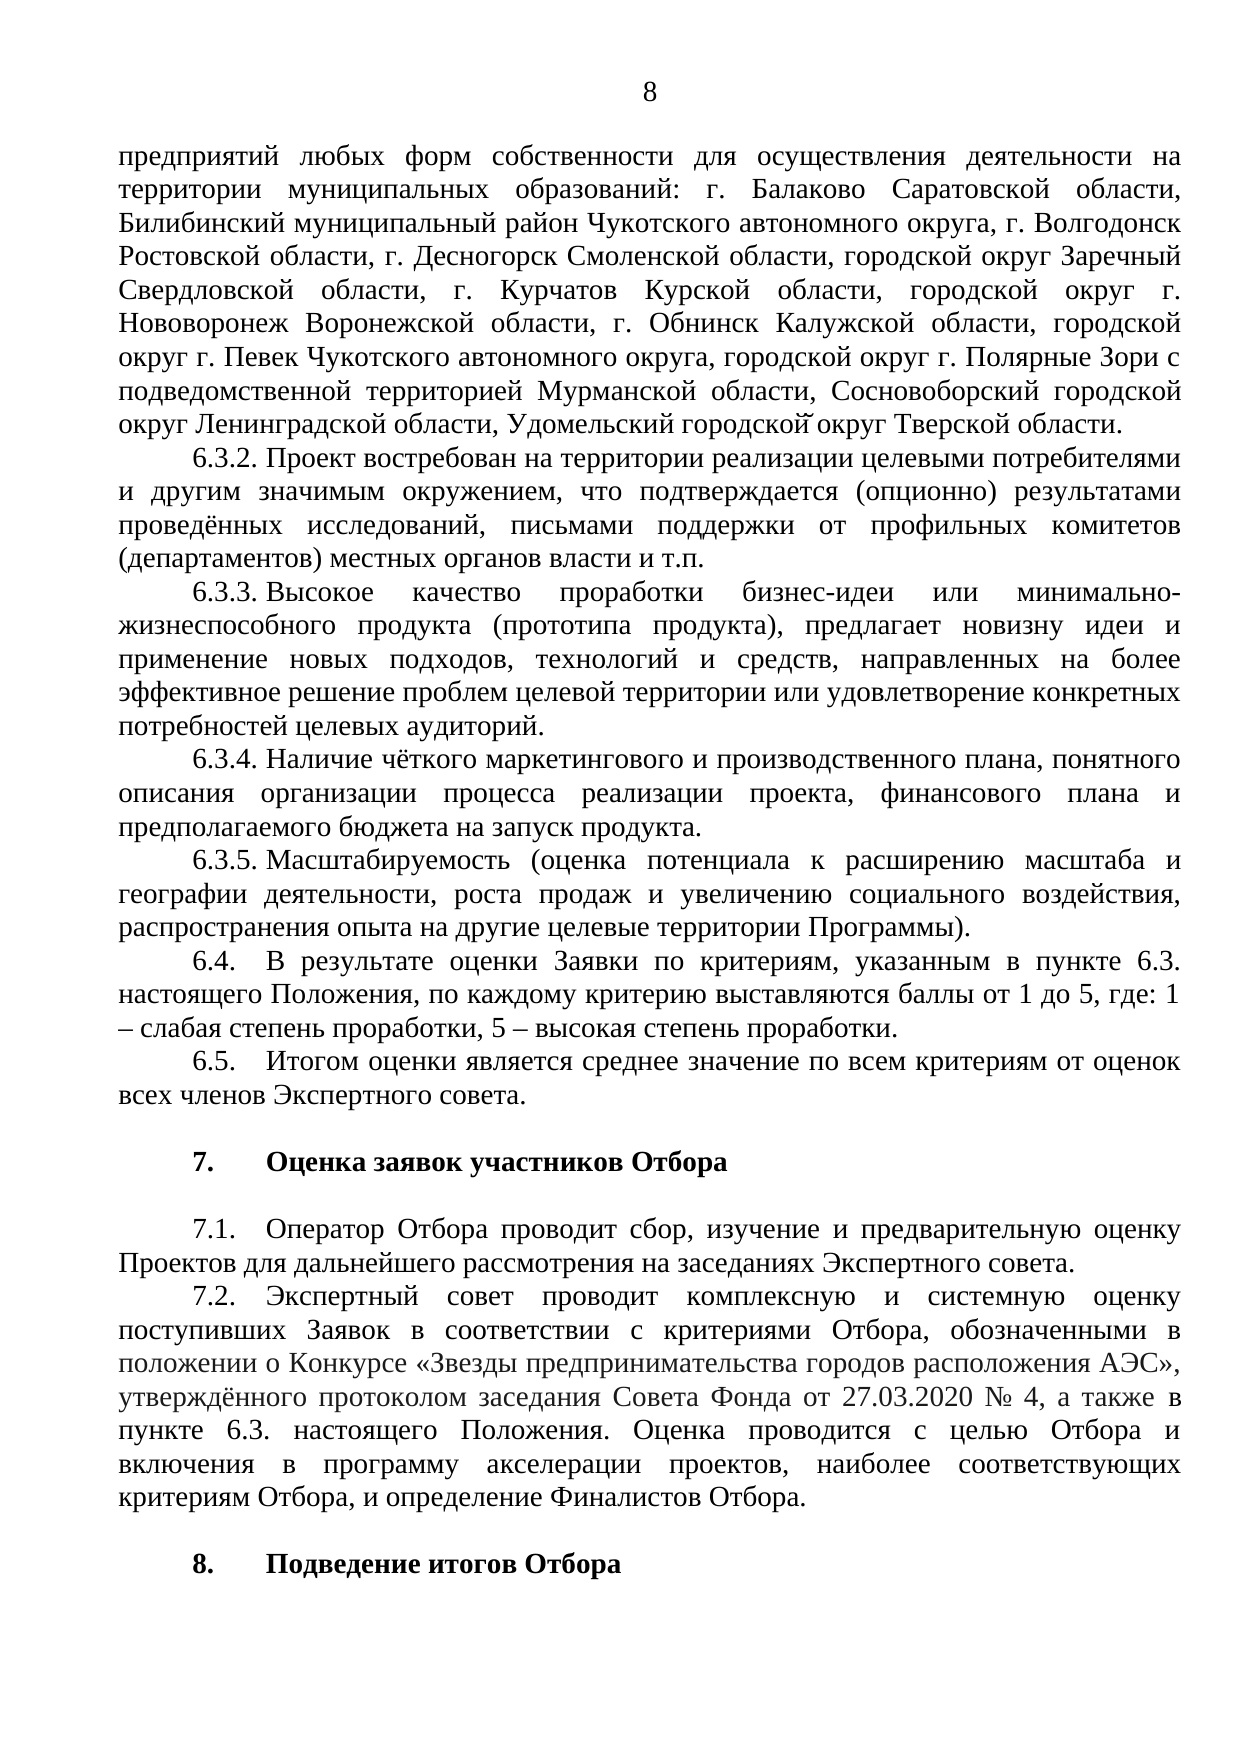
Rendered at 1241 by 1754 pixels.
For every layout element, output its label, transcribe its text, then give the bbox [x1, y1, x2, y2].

list Высокое качество проработки бизнес-идеи или минимально-жизнеспособного продукта (прототипа продукта), предлагает новизну идеи и применение новых подходов, технологий и средств, направленных на более эффективное решение проблем целевой территории или удовлетворение конкретных потребностей целевых аудиторий. [118, 574, 1182, 742]
list Оператор Отбора проводит сбор, изучение и предварительную оценку Проектов для дальнейшего рассмотрения на заседаниях Экспертного совета. [118, 1211, 1182, 1278]
list Подведение итогов Отбора [118, 1547, 1182, 1580]
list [118, 138, 1182, 440]
list В результате оценки Заявки по критериям, указанным в пункте 6.3. настоящего Положения, по каждому критерию выставляются баллы от 1 до 5, где: 1 – слабая степень проработки, 5 – высокая степень проработки. [118, 943, 1182, 1043]
list Проект востребован на территории реализации целевыми потребителями и другим значимым окружением, что подтверждается (опционно) результатами проведённых исследований, письмами поддержки от профильных комитетов (департаментов) местных органов власти и т.п. [118, 440, 1182, 574]
list Масштабируемость (оценка потенциала к расширению масштаба и географии деятельности, роста продаж и увеличению социального воздействия, распространения опыта на другие целевые территории Программы). [118, 842, 1182, 943]
list Оценка заявок участников Отбора [118, 1144, 1182, 1178]
list Итогом оценки является среднее значение по всем критериям от оценок всех членов Экспертного совета. [118, 1043, 1182, 1111]
list Наличие чёткого маркетингового и производственного плана, понятного описания организации процесса реализации проекта, финансового плана и предполагаемого бюджета на запуск продукта. [118, 742, 1182, 842]
list Экспертный совет проводит комплексную и системную оценку поступивших Заявок в соответствии с критериями Отбора, обозначенными в положении о Конкурсе «Звезды предпринимательства городов расположения АЭС», утверждённого протоколом заседания Совета Фонда от 27.03.2020 № 4, а также в пункте 6.3. настоящего Положения. Оценка проводится с целью Отбора и включения в программу акселерации проектов, наиболее соответствующих критериям Отбора, и определение Финалистов Отбора. [118, 1278, 1182, 1513]
